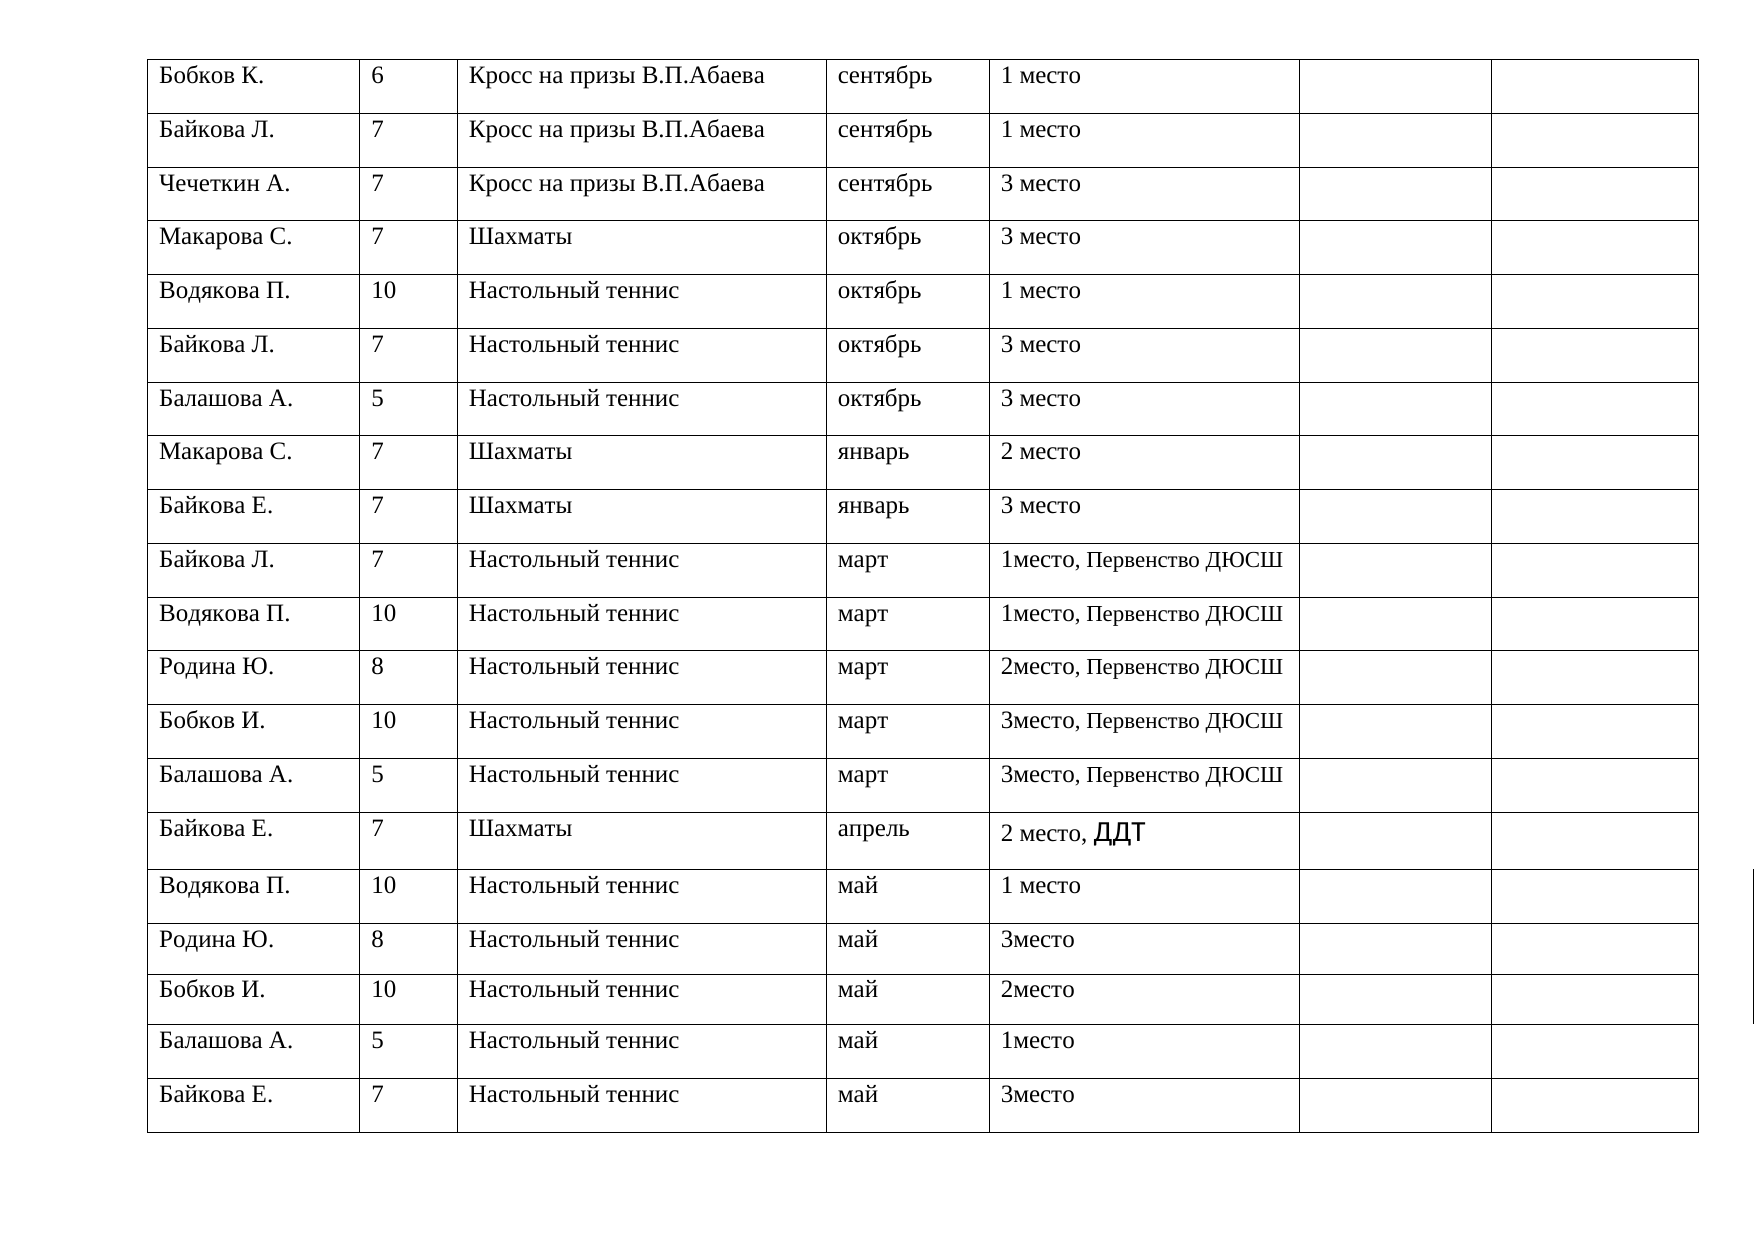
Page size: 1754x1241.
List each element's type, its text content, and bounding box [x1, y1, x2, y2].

table_cell октябрь [827, 221, 989, 274]
table_cell [1492, 813, 1698, 869]
table_cell 7 [360, 221, 457, 274]
table_cell Шахматы [458, 813, 826, 869]
table_cell [1300, 598, 1491, 650]
table_cell январь [827, 436, 989, 489]
table_cell 7 [360, 544, 457, 597]
table_cell [1492, 490, 1698, 543]
table_cell 10 [360, 275, 457, 328]
table_cell апрель [827, 813, 989, 869]
table_cell Настольный теннис [458, 870, 826, 923]
table_cell [1300, 759, 1491, 812]
table_cell 7 [360, 329, 457, 382]
table_cell май [827, 1079, 989, 1132]
table_cell Кросс на призы В.П.Абаева [458, 168, 826, 220]
table_cell [1300, 383, 1491, 435]
table_cell март [827, 544, 989, 597]
table_cell 7 [360, 490, 457, 543]
table_cell 1место [990, 1025, 1299, 1078]
table_cell Настольный теннис [458, 329, 826, 382]
table_cell [1492, 759, 1698, 812]
table_cell [1699, 869, 1753, 1024]
table_cell 8 [360, 651, 457, 704]
table_cell [1300, 490, 1491, 543]
table_cell Бобков И. [148, 705, 359, 758]
table_cell 5 [360, 759, 457, 812]
table_cell 3место, Первенство ДЮСШ [990, 705, 1299, 758]
table_cell Байкова Л. [148, 114, 359, 167]
table_cell 7 [360, 114, 457, 167]
table_cell 7 [360, 1079, 457, 1132]
table_cell 1место, Первенство ДЮСШ [990, 598, 1299, 650]
table_cell 1 место [990, 114, 1299, 167]
table_cell Байкова Л. [148, 544, 359, 597]
table_cell [1300, 813, 1491, 869]
table_cell Настольный теннис [458, 651, 826, 704]
table_cell Настольный теннис [458, 598, 826, 650]
table_cell Родина Ю. [148, 924, 359, 973]
table_cell 5 [360, 383, 457, 435]
table_cell [1492, 114, 1698, 167]
table_cell Родина Ю. [148, 651, 359, 704]
table_cell 2 место, ДДТ [990, 813, 1299, 869]
table_cell октябрь [827, 383, 989, 435]
table_cell [1492, 383, 1698, 435]
table_cell май [827, 870, 989, 923]
table_cell 2 место [990, 436, 1299, 489]
table_cell март [827, 651, 989, 704]
table_cell 10 [360, 975, 457, 1024]
table_cell [1492, 975, 1698, 1024]
table_cell [1492, 924, 1698, 973]
table_cell 10 [360, 870, 457, 923]
table_cell [1492, 598, 1698, 650]
table_cell [1300, 1025, 1491, 1078]
table_cell 3место [990, 924, 1299, 973]
table_cell 5 [360, 1025, 457, 1078]
table_cell Настольный теннис [458, 924, 826, 973]
table_cell 10 [360, 598, 457, 650]
table_cell май [827, 975, 989, 1024]
table_cell январь [827, 490, 989, 543]
table_cell Бобков К. [148, 60, 359, 113]
table_cell Шахматы [458, 490, 826, 543]
table_cell [1492, 221, 1698, 274]
table_cell Бобков И. [148, 975, 359, 1024]
table_cell [1300, 436, 1491, 489]
table_cell 3 место [990, 168, 1299, 220]
table_cell Настольный теннис [458, 1025, 826, 1078]
table_cell Настольный теннис [458, 975, 826, 1024]
table_cell 3 место [990, 221, 1299, 274]
table_cell Настольный теннис [458, 759, 826, 812]
table_cell [1300, 114, 1491, 167]
table_cell [1492, 60, 1698, 113]
table_cell Макарова С. [148, 221, 359, 274]
table_cell Балашова А. [148, 383, 359, 435]
table_cell [1492, 1025, 1698, 1078]
table_cell 7 [360, 436, 457, 489]
table_cell [1300, 1079, 1491, 1132]
table_cell [1492, 436, 1698, 489]
table_cell 3 место [990, 383, 1299, 435]
table_cell Балашова А. [148, 759, 359, 812]
table_cell Настольный теннис [458, 383, 826, 435]
table_cell [1492, 275, 1698, 328]
table_cell сентябрь [827, 168, 989, 220]
table_cell 3 место [990, 490, 1299, 543]
table_cell 7 [360, 813, 457, 869]
table_cell [1492, 705, 1698, 758]
table_cell 10 [360, 705, 457, 758]
table_cell 1 место [990, 870, 1299, 923]
table_cell [1300, 275, 1491, 328]
table_cell [1492, 870, 1698, 923]
table_cell 3место, Первенство ДЮСШ [990, 759, 1299, 812]
table_cell [1300, 544, 1491, 597]
table_cell май [827, 924, 989, 973]
table_cell Байкова Е. [148, 1079, 359, 1132]
table_cell 3место [990, 1079, 1299, 1132]
table_cell [1300, 329, 1491, 382]
table_cell [1300, 924, 1491, 973]
table_cell март [827, 759, 989, 812]
table_cell [1300, 870, 1491, 923]
table_cell 2место, Первенство ДЮСШ [990, 651, 1299, 704]
table_cell октябрь [827, 275, 989, 328]
table_cell [1492, 544, 1698, 597]
table_cell Байкова Е. [148, 490, 359, 543]
table_cell 6 [360, 60, 457, 113]
table_cell Водякова П. [148, 870, 359, 923]
table_cell май [827, 1025, 989, 1078]
table_cell 3 место [990, 329, 1299, 382]
table_cell [1492, 1079, 1698, 1132]
table_cell 7 [360, 168, 457, 220]
table_cell сентябрь [827, 60, 989, 113]
table_cell [1300, 975, 1491, 1024]
table_cell 1 место [990, 60, 1299, 113]
table_cell [1300, 221, 1491, 274]
table_cell Настольный теннис [458, 275, 826, 328]
table_cell Водякова П. [148, 598, 359, 650]
table_cell [1300, 705, 1491, 758]
table_cell [1300, 651, 1491, 704]
table_cell март [827, 598, 989, 650]
table_cell 8 [360, 924, 457, 973]
table_cell Кросс на призы В.П.Абаева [458, 114, 826, 167]
table_cell Кросс на призы В.П.Абаева [458, 60, 826, 113]
table_cell [1492, 651, 1698, 704]
table_cell Настольный теннис [458, 705, 826, 758]
table_cell Шахматы [458, 436, 826, 489]
table_cell 2место [990, 975, 1299, 1024]
table_cell [1300, 60, 1491, 113]
table_cell март [827, 705, 989, 758]
table_cell [1492, 329, 1698, 382]
table_cell октябрь [827, 329, 989, 382]
table_cell Байкова Л. [148, 329, 359, 382]
table_cell Байкова Е. [148, 813, 359, 869]
table_cell Шахматы [458, 221, 826, 274]
table_cell [1300, 168, 1491, 220]
table_cell 1место, Первенство ДЮСШ [990, 544, 1299, 597]
table_cell 1 место [990, 275, 1299, 328]
table_cell сентябрь [827, 114, 989, 167]
table_cell Чечеткин А. [148, 168, 359, 220]
table_cell Балашова А. [148, 1025, 359, 1078]
table_cell Настольный теннис [458, 544, 826, 597]
table_cell [1492, 168, 1698, 220]
table_cell Водякова П. [148, 275, 359, 328]
table_cell Настольный теннис [458, 1079, 826, 1132]
table_cell Макарова С. [148, 436, 359, 489]
